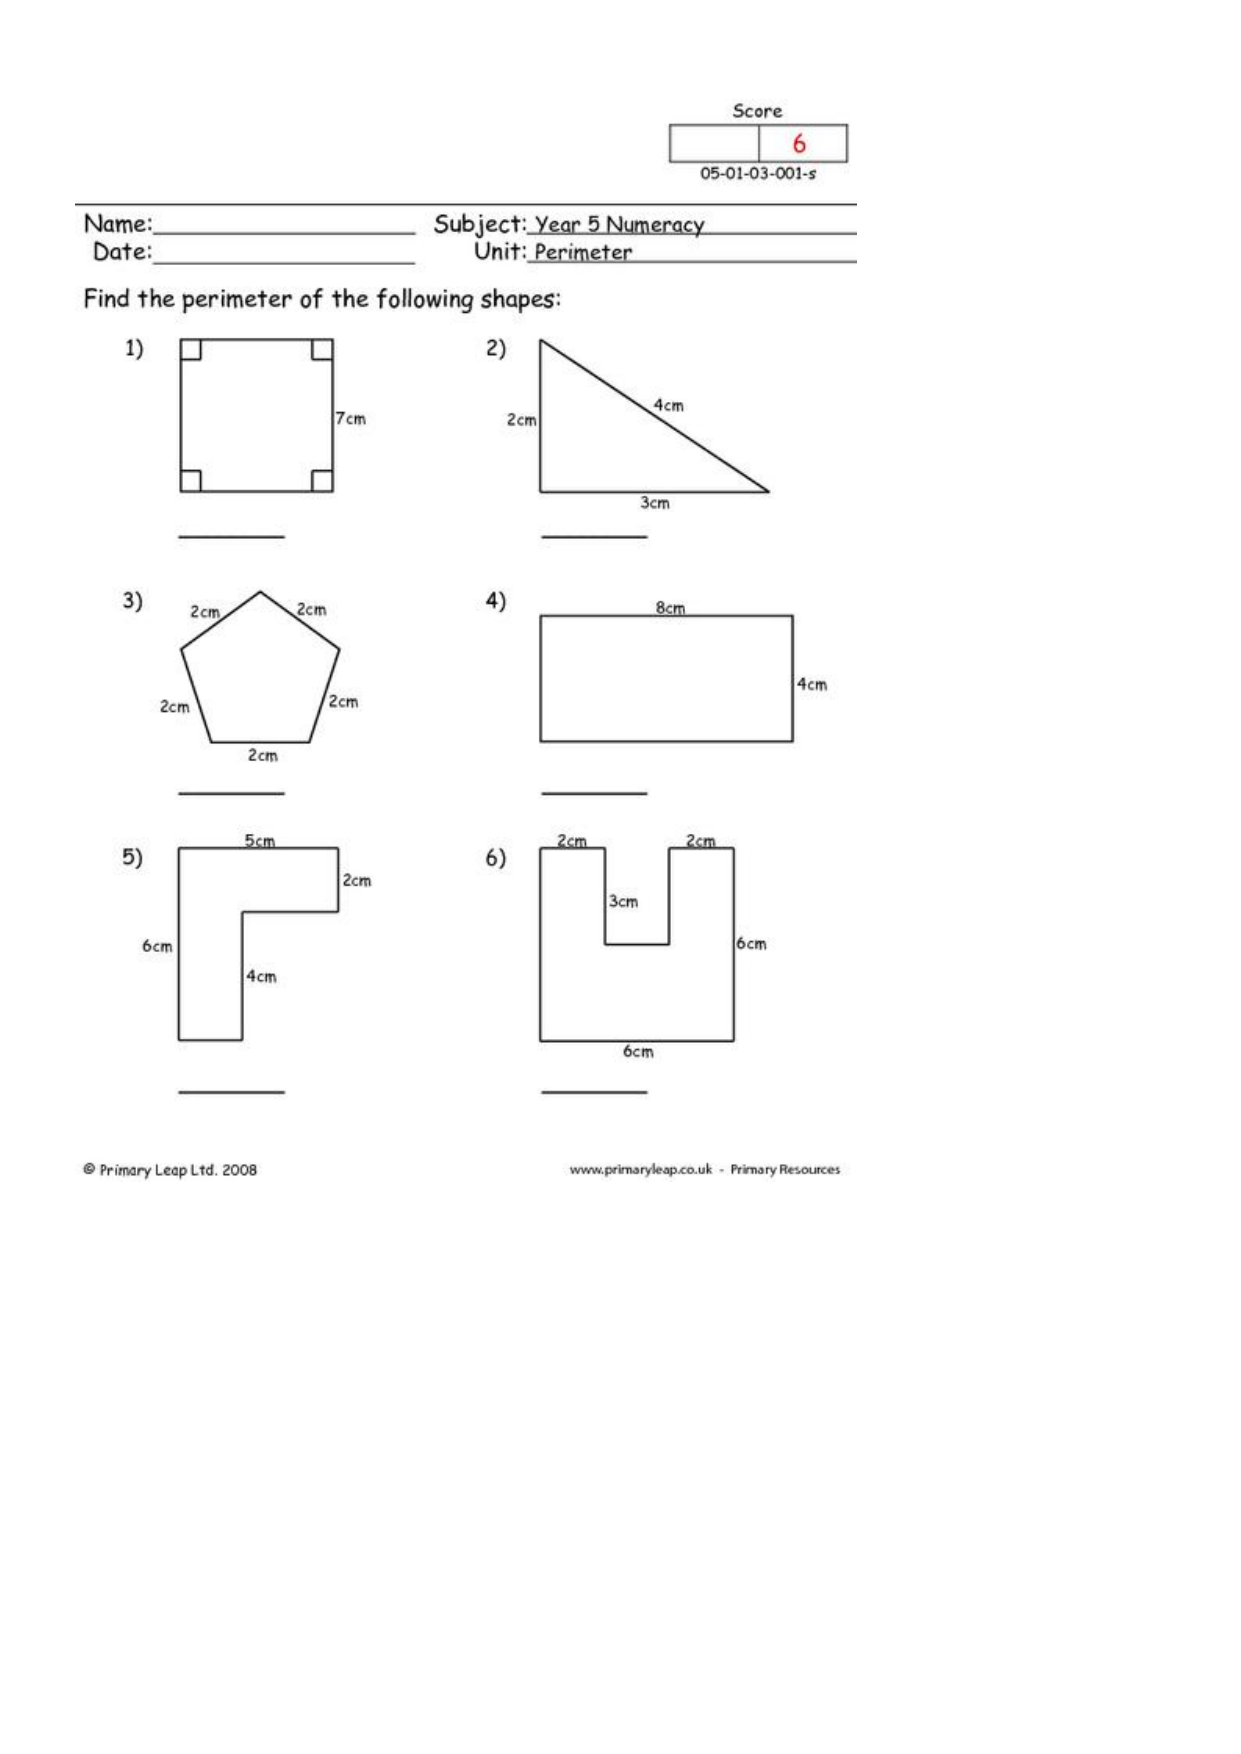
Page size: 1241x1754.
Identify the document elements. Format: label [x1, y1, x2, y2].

picture [75, 75, 857, 1182]
